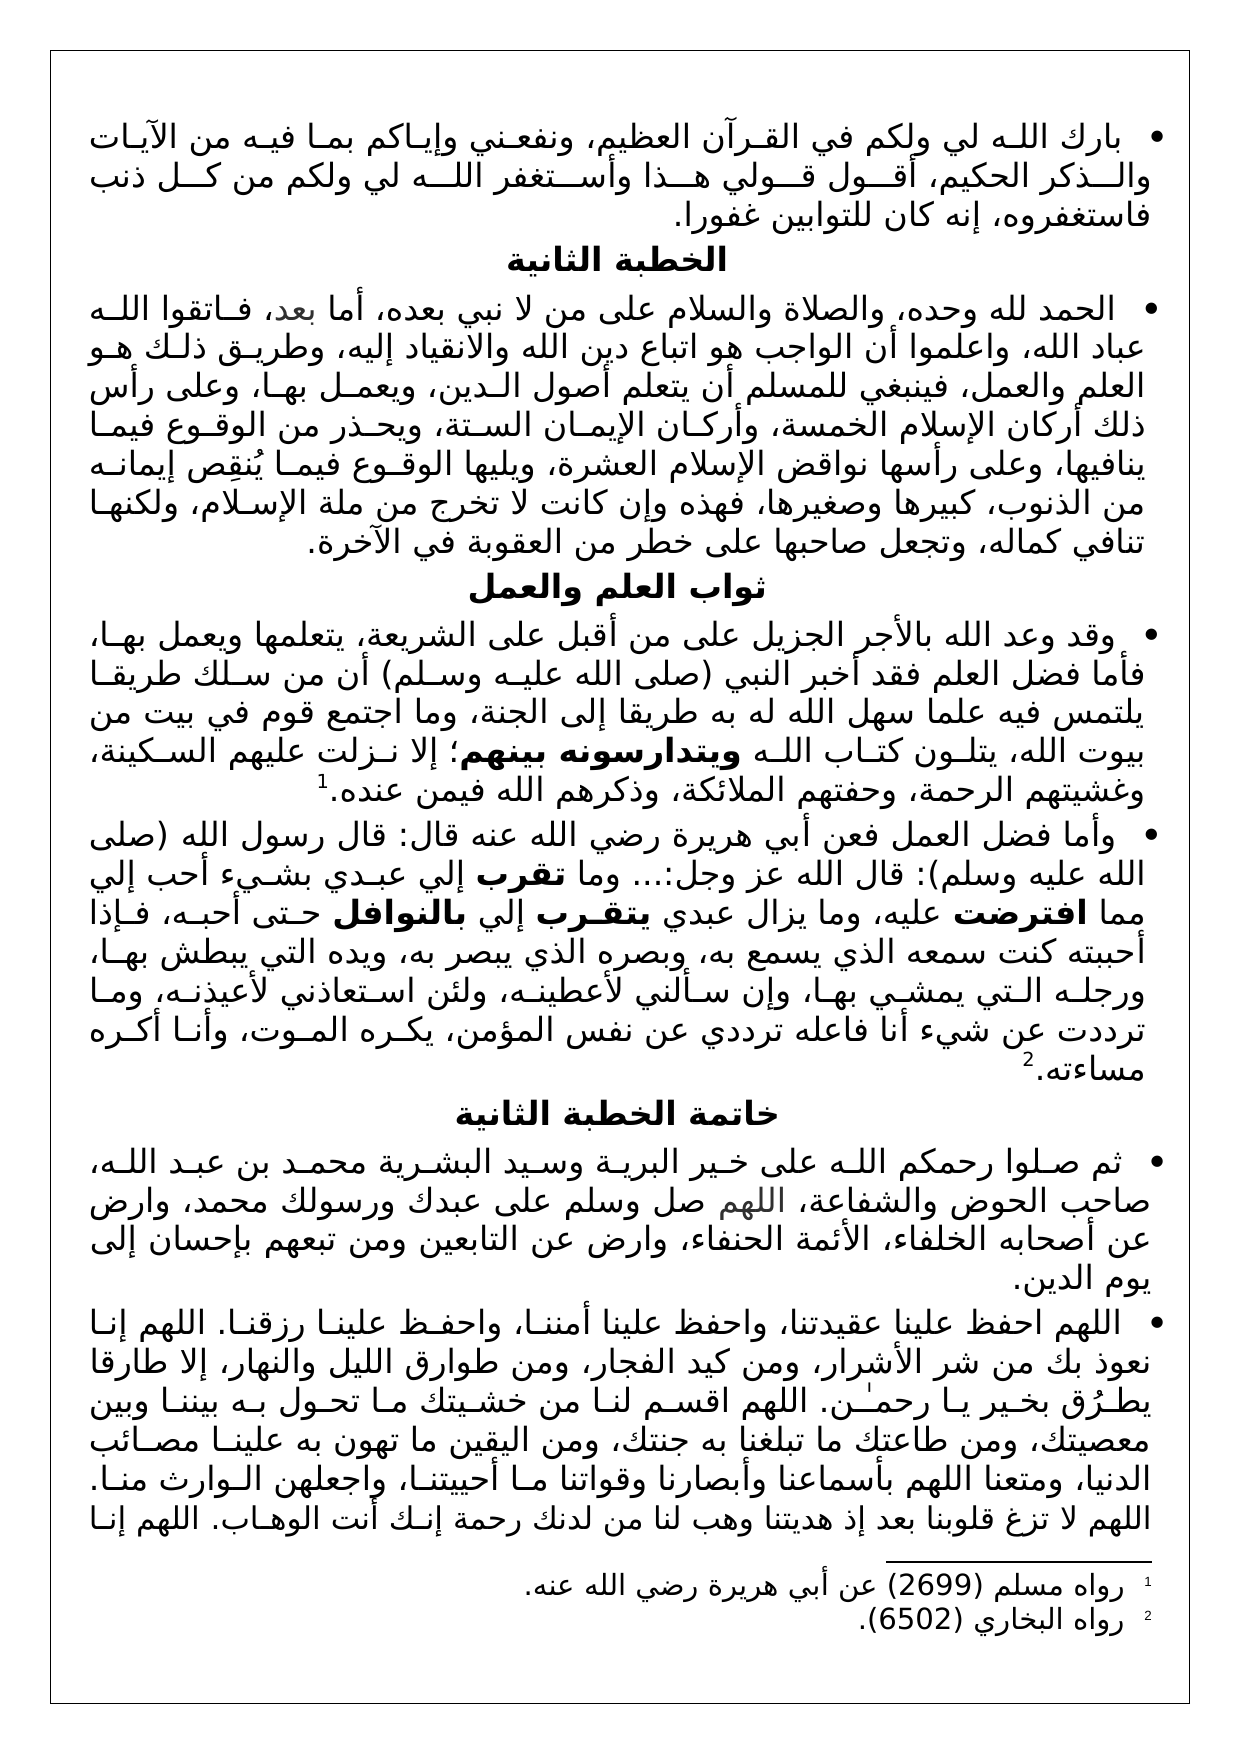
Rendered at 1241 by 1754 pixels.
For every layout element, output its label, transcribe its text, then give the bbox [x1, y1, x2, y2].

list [89, 1304, 1152, 1537]
text خاتمة الخطبة الثانية [89, 1094, 1146, 1133]
list بارك الله لي ولكم في القرآن العظيم، ونفعني وإياكم بما فيه من الآيات والذكر الحكيم، أقول قولي هذا وأستغفر الله لي ولكم من كل ذنب فاستغفروه، إنه كان للتوابين غفورا. [89, 118, 1152, 234]
list وقد وعد الله بالأجر الجزيل على من أقبل على الشريعة، يتعلمها ويعمل بها، فأما فضل العلم فقد أخبر النبي (صلى الله عليه وسلم) أن من سلك طريقا يلتمس فيه علما سهل الله له به طريقا إلى الجنة، وما اجتمع قوم في بيت من بيوت الله، يتلون كتاب الله ويتدارسونه بينهم؛ إلا نزلت عليهم السكينة، وغشيتهم الرحمة، وحفتهم الملائكة، وذكرهم الله فيمن عنده. [89, 615, 1146, 809]
list الحمد لله وحده، والصلاة والسلام على من لا نبي بعده، أما بعد، فاتقوا الله عباد الله، واعلموا أن الواجب هو اتباع دين الله والانقياد إليه، وطريق ذلك هو العلم والعمل، فينبغي للمسلم أن يتعلم أصول الدين، ويعمل بها، وعلى رأس ذلك أركان الإسلام الخمسة، وأركان الإيمان الستة، ويحذر من الوقوع فيما ينافيها، وعلى رأسها نواقض الإسلام العشرة، ويليها الوقوع فيما يُنقِص إيمانه من الذنوب، كبيرها وصغيرها، فهذه وإن كانت لا تخرج من ملة الإسلام، ولكنها تنافي كماله، وتجعل صاحبها على خطر من العقوبة في الآخرة. [89, 289, 1146, 561]
text الخطبة الثانية [89, 241, 1146, 280]
list ثم صلوا رحمكم الله على خير البرية وسيد البشرية محمد بن عبد الله، صاحب الحوض والشفاعة، اللهم صل وسلم على عبدك ورسولك محمد، وارض عن أصحابه الخلفاء، الأئمة الحنفاء، وارض عن التابعين ومن تبعهم بإحسان إلى يوم الدين. [89, 1142, 1152, 1298]
text ثواب العلم والعمل [89, 567, 1146, 606]
list وأما فضل العمل فعن أبي هريرة رضي الله عنه قال: قال رسول الله (صلى الله عليه وسلم): قال الله عز وجل:... وما تقرب إلي عبدي بشيء أحب إلي مما افترضت عليه، وما يزال عبدي يتقرب إلي بالنوافل حتى أحبه، فإذا أحببته كنت سمعه الذي يسمع به، وبصره الذي يبصر به، ويده التي يبطش بها، ورجله التي يمشي بها، وإن سألني لأعطينه، ولئن استعاذني لأعيذنه، وما ترددت عن شيء أنا فاعله ترددي عن نفس المؤمن، يكره الموت، وأنا أكره مساءته. [89, 816, 1146, 1088]
